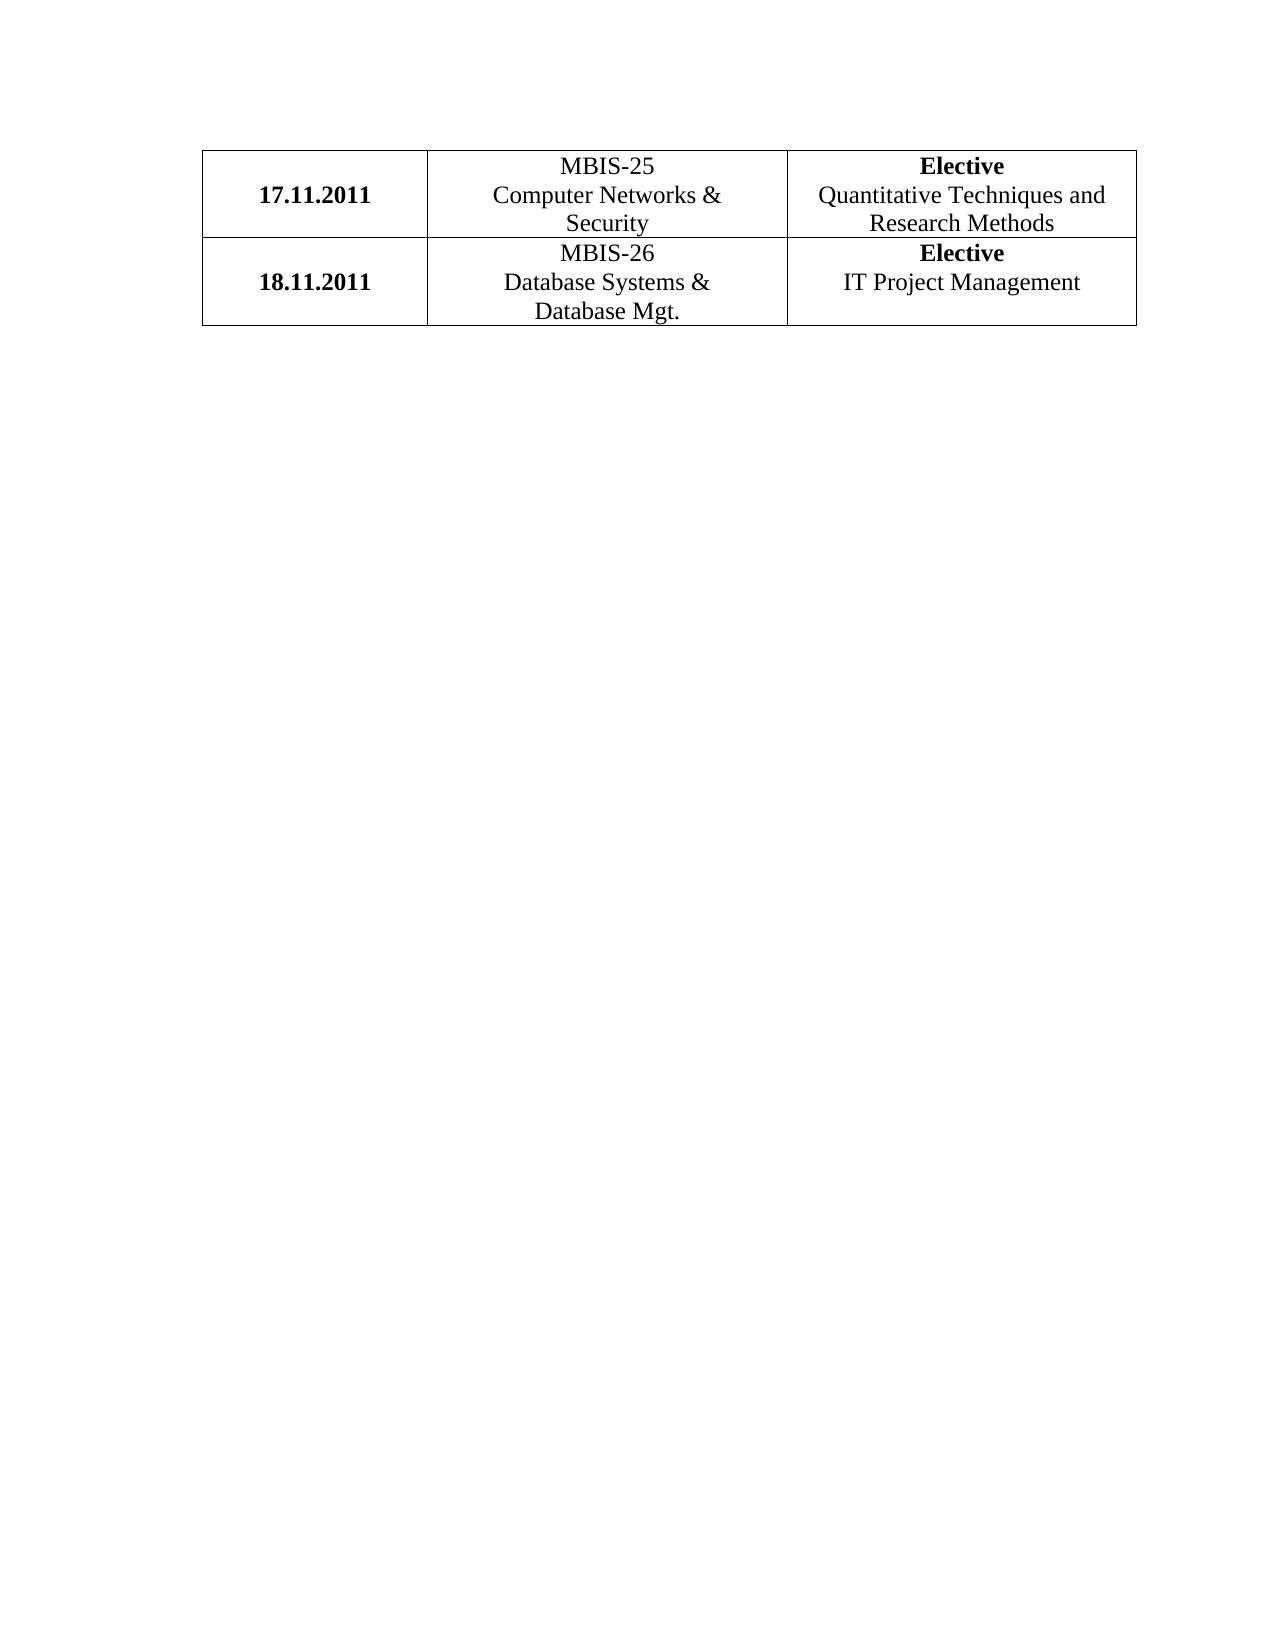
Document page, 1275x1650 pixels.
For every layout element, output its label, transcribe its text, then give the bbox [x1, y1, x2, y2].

table_cell Elective IT Project Management [788, 238, 1136, 324]
table_cell Elective Quantitative Techniques and Research Methods [788, 151, 1136, 237]
table_cell MBIS-26 Database Systems & Database Mgt. [428, 238, 787, 324]
table_cell 17.11.2011 [203, 151, 427, 237]
table_cell MBIS-25 Computer Networks & Security [428, 151, 787, 237]
table_cell 18.11.2011 [203, 238, 427, 324]
